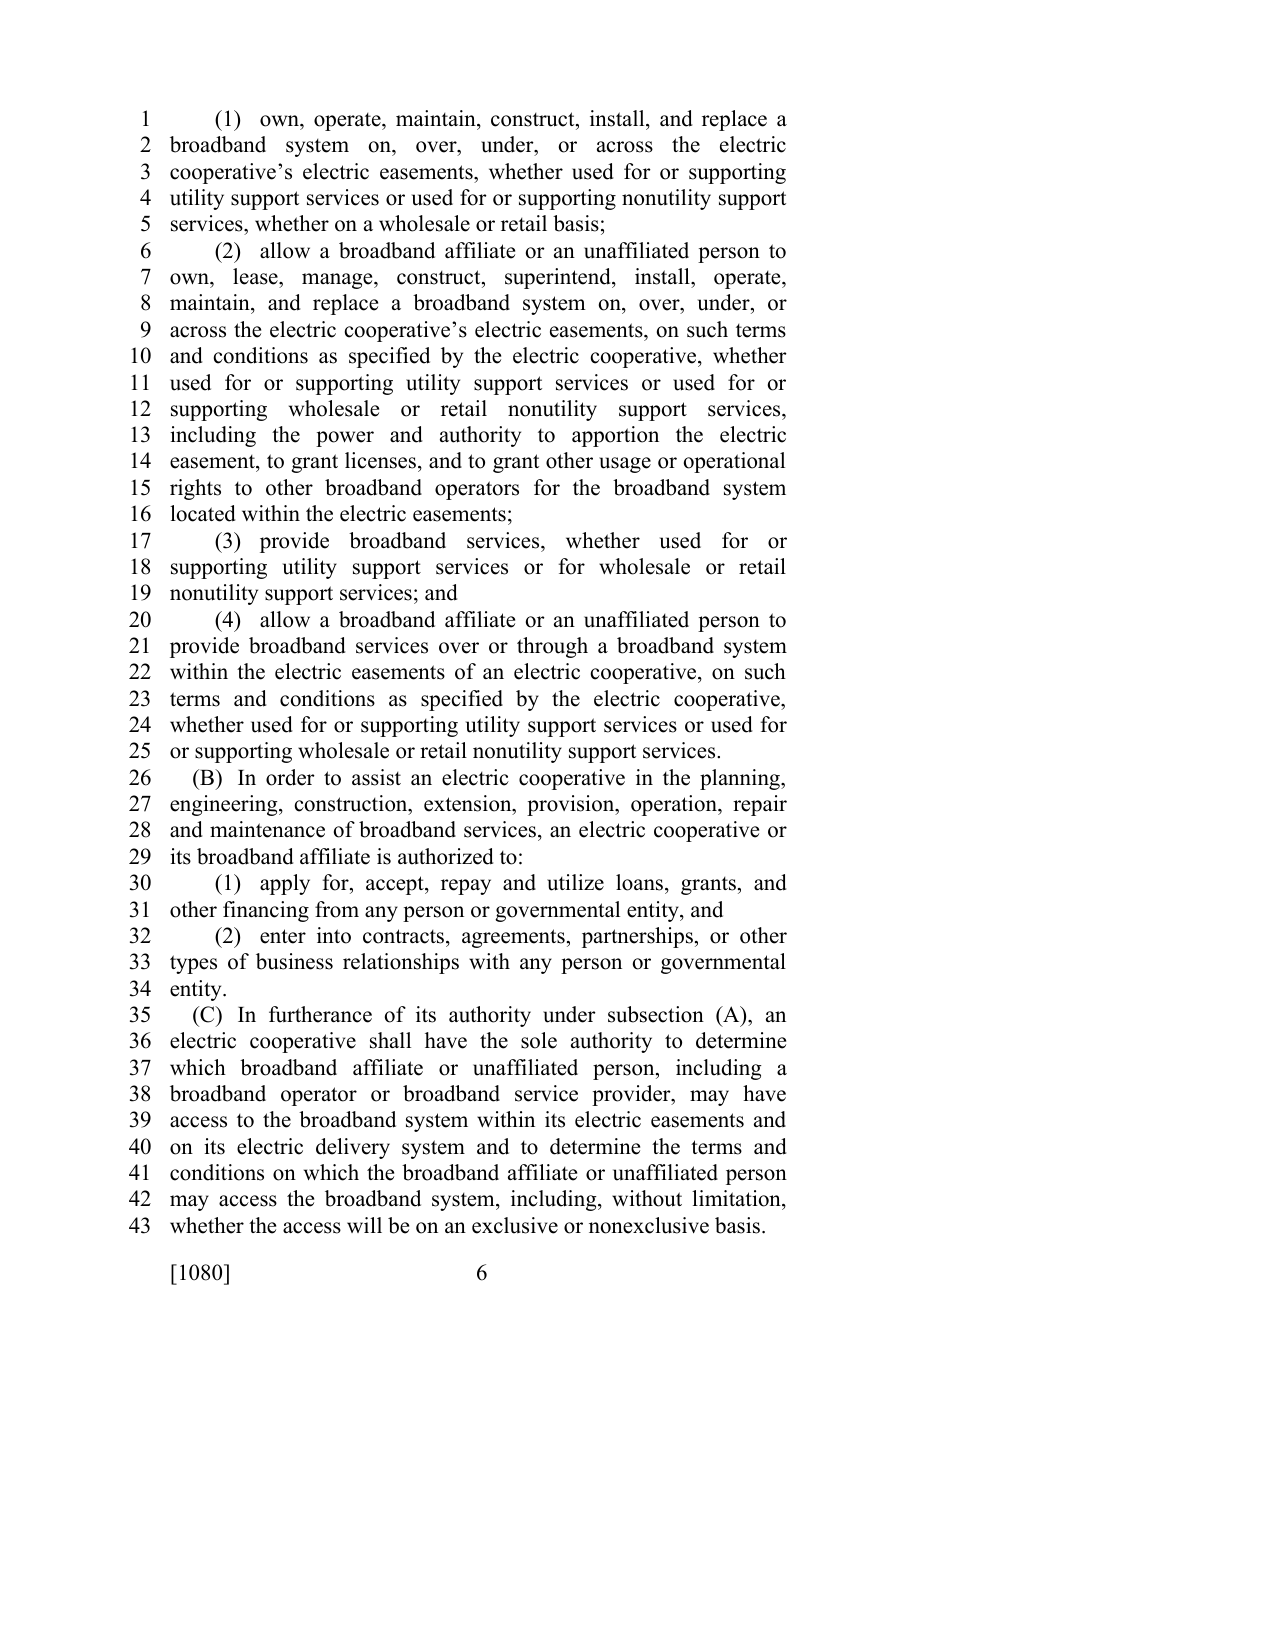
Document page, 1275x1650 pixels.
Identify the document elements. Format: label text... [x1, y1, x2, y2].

text (2) allow a broadband affiliate or an unaffiliated person to own, lease, manage, construct, superintend, install, operate, maintain, and replace a broadband system on, over, under, or across the electric cooperative’s electric easements, on such terms and conditions as specified by the electric cooperative, whether used for or supporting utility support services or used for or supporting wholesale or retail nonutility support services, including the power and authority to apportion the electric easement, to grant licenses, and to grant other usage or operational rights to other broadband operators for the broadband system located within the electric easements; [169, 237, 787, 527]
text (3) provide broadband services, whether used for or supporting utility support services or for wholesale or retail nonutility support services; and [169, 527, 787, 606]
text (2) enter into contracts, agreements, partnerships, or other types of business relationships with any person or governmental entity. [169, 922, 787, 1001]
text (4) allow a broadband affiliate or an unaffiliated person to provide broadband services over or through a broadband system within the electric easements of an electric cooperative, on such terms and conditions as specified by the electric cooperative, whether used for or supporting utility support services or used for or supporting wholesale or retail nonutility support services. [169, 606, 787, 764]
text (1) own, operate, maintain, construct, install, and replace a broadband system on, over, under, or across the electric cooperative’s electric easements, whether used for or supporting utility support services or used for or supporting nonutility support services, whether on a wholesale or retail basis; [169, 105, 787, 237]
text (B) In order to assist an electric cooperative in the planning, engineering, construction, extension, provision, operation, repair and maintenance of broadband services, an electric cooperative or its broadband affiliate is authorized to: [169, 764, 787, 869]
text (C) In furtherance of its authority under subsection (A), an electric cooperative shall have the sole authority to determine which broadband affiliate or unaffiliated person, including a broadband operator or broadband service provider, may have access to the broadband system within its electric easements and on its electric delivery system and to determine the terms and conditions on which the broadband affiliate or unaffiliated person may access the broadband system, including, without limitation, whether the access will be on an exclusive or nonexclusive basis. [169, 1001, 787, 1238]
text (1) apply for, accept, repay and utilize loans, grants, and other financing from any person or governmental entity, and [169, 869, 787, 922]
